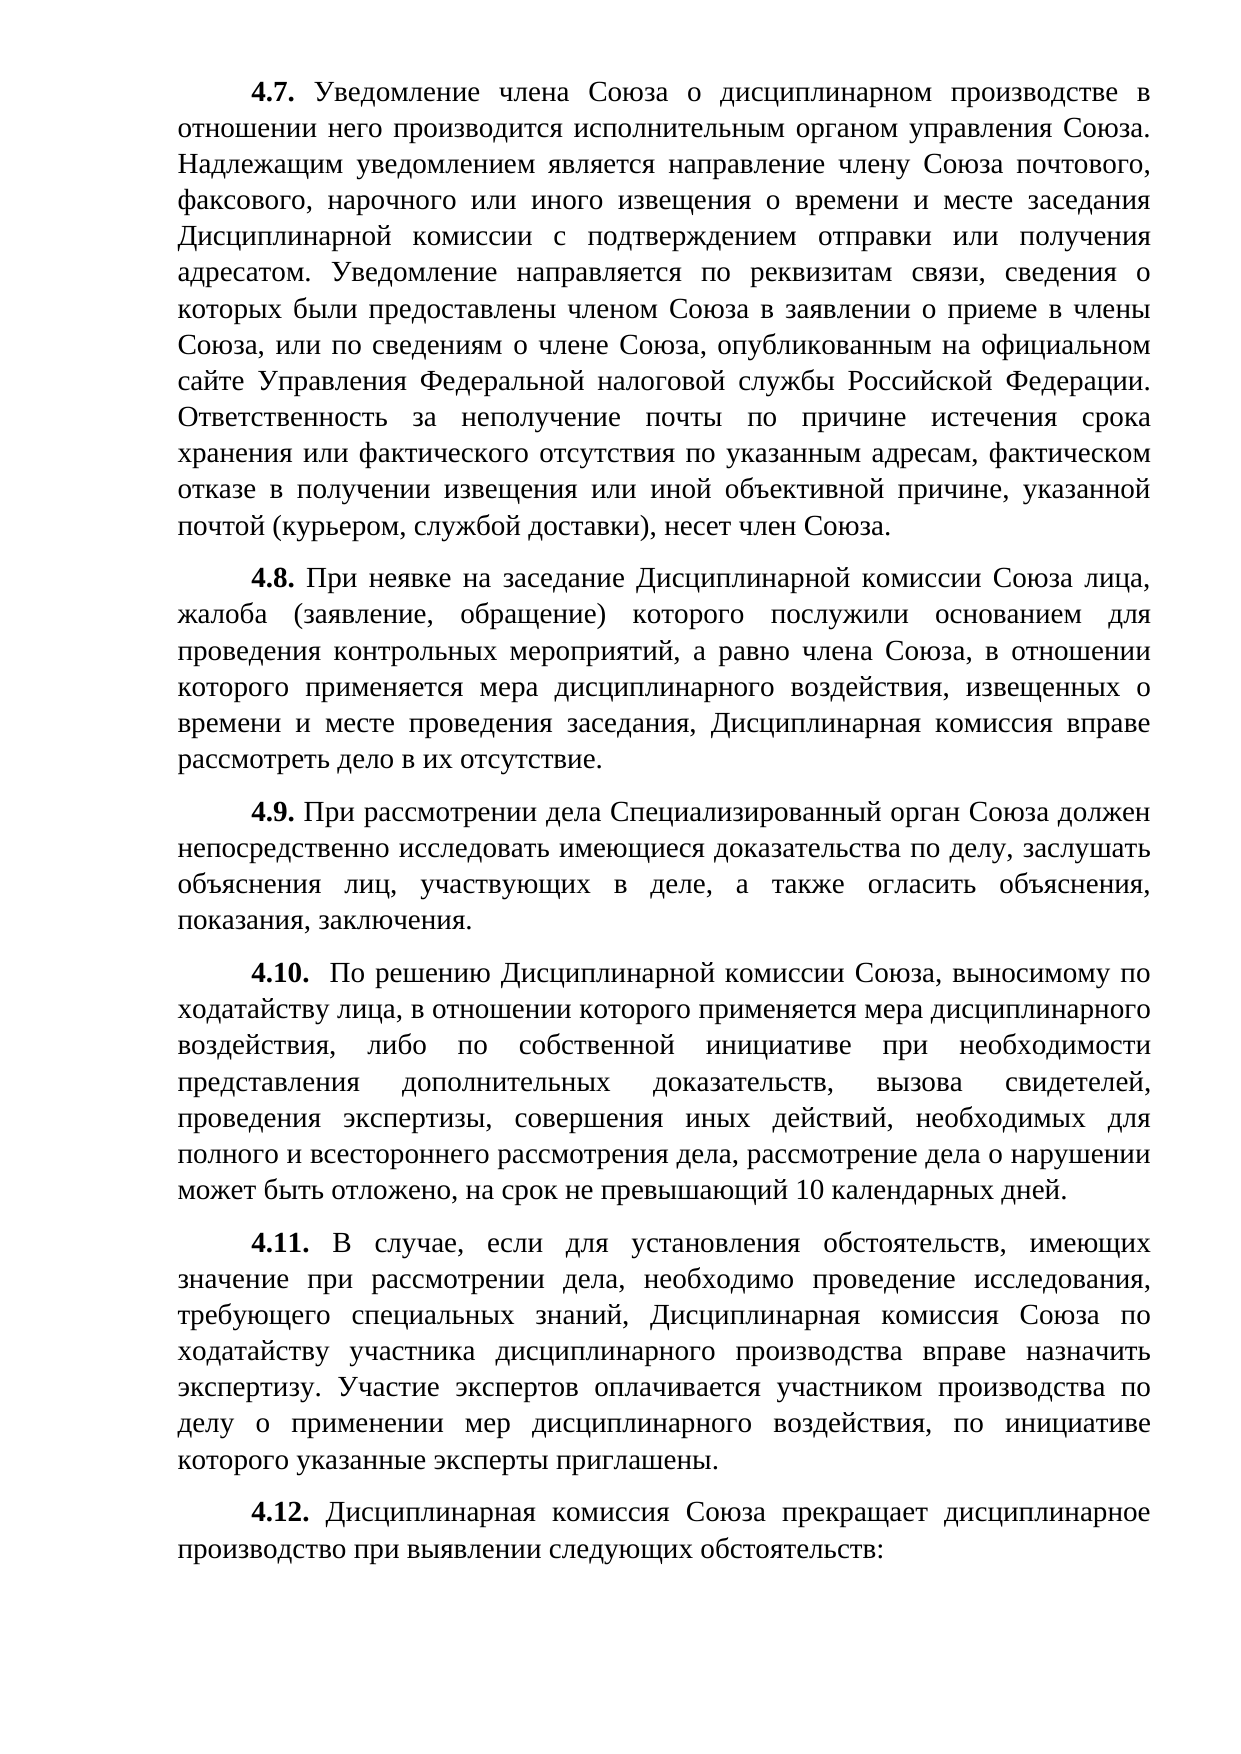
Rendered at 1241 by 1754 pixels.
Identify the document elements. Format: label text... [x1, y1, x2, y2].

text 4.7. Уведомление члена Союза о дисциплинарном производстве в отношении него производится исполнительным органом управления Союза. Надлежащим уведомлением является направление члену Союза почтового, факсового, нарочного или иного извещения о времени и месте заседания Дисциплинарной комиссии с подтверждением отправки или получения адресатом. Уведомление направляется по реквизитам связи, сведения о которых были предоставлены членом Союза в заявлении о приеме в члены Союза, или по сведениям о члене Союза, опубликованным на официальном сайте Управления Федеральной налоговой службы Российской Федерации. Ответственность за неполучение почты по причине истечения срока хранения или фактического отсутствия по указанным адресам, фактическом отказе в получении извещения или иной объективной причине, указанной почтой (курьером, службой доставки), несет член Союза. [177, 74, 1152, 541]
text 4.8. При неявке на заседание Дисциплинарной комиссии Союза лица, жалоба (заявление, обращение) которого послужили основанием для проведения контрольных мероприятий, а равно члена Союза, в отношении которого применяется мера дисциплинарного воздействия, извещенных о времени и месте проведения заседания, Дисциплинарная комиссия вправе рассмотреть дело в их отсутствие. [177, 560, 1152, 775]
text 4.12. Дисциплинарная комиссия Союза прекращает дисциплинарное производство при выявлении следующих обстоятельств: [177, 1494, 1152, 1564]
text 4.10. По решению Дисциплинарной комиссии Союза, выносимому по ходатайству лица, в отношении которого применяется мера дисциплинарного воздействия, либо по собственной инициативе при необходимости представления дополнительных доказательств, вызова свидетелей, проведения экспертизы, совершения иных действий, необходимых для полного и всестороннего рассмотрения дела, рассмотрение дела о нарушении может быть отложено, на срок не превышающий 10 календарных дней. [177, 955, 1152, 1206]
text 4.11. В случае, если для установления обстоятельств, имеющих значение при рассмотрении дела, необходимо проведение исследования, требующего специальных знаний, Дисциплинарная комиссия Союза по ходатайству участника дисциплинарного производства вправе назначить экспертизу. Участие экспертов оплачивается участником производства по делу о применении мер дисциплинарного воздействия, по инициативе которого указанные эксперты приглашены. [177, 1225, 1152, 1475]
text 4.9. При рассмотрении дела Специализированный орган Союза должен непосредственно исследовать имеющиеся доказательства по делу, заслушать объяснения лиц, участвующих в деле, а также огласить объяснения, показания, заключения. [177, 794, 1152, 936]
